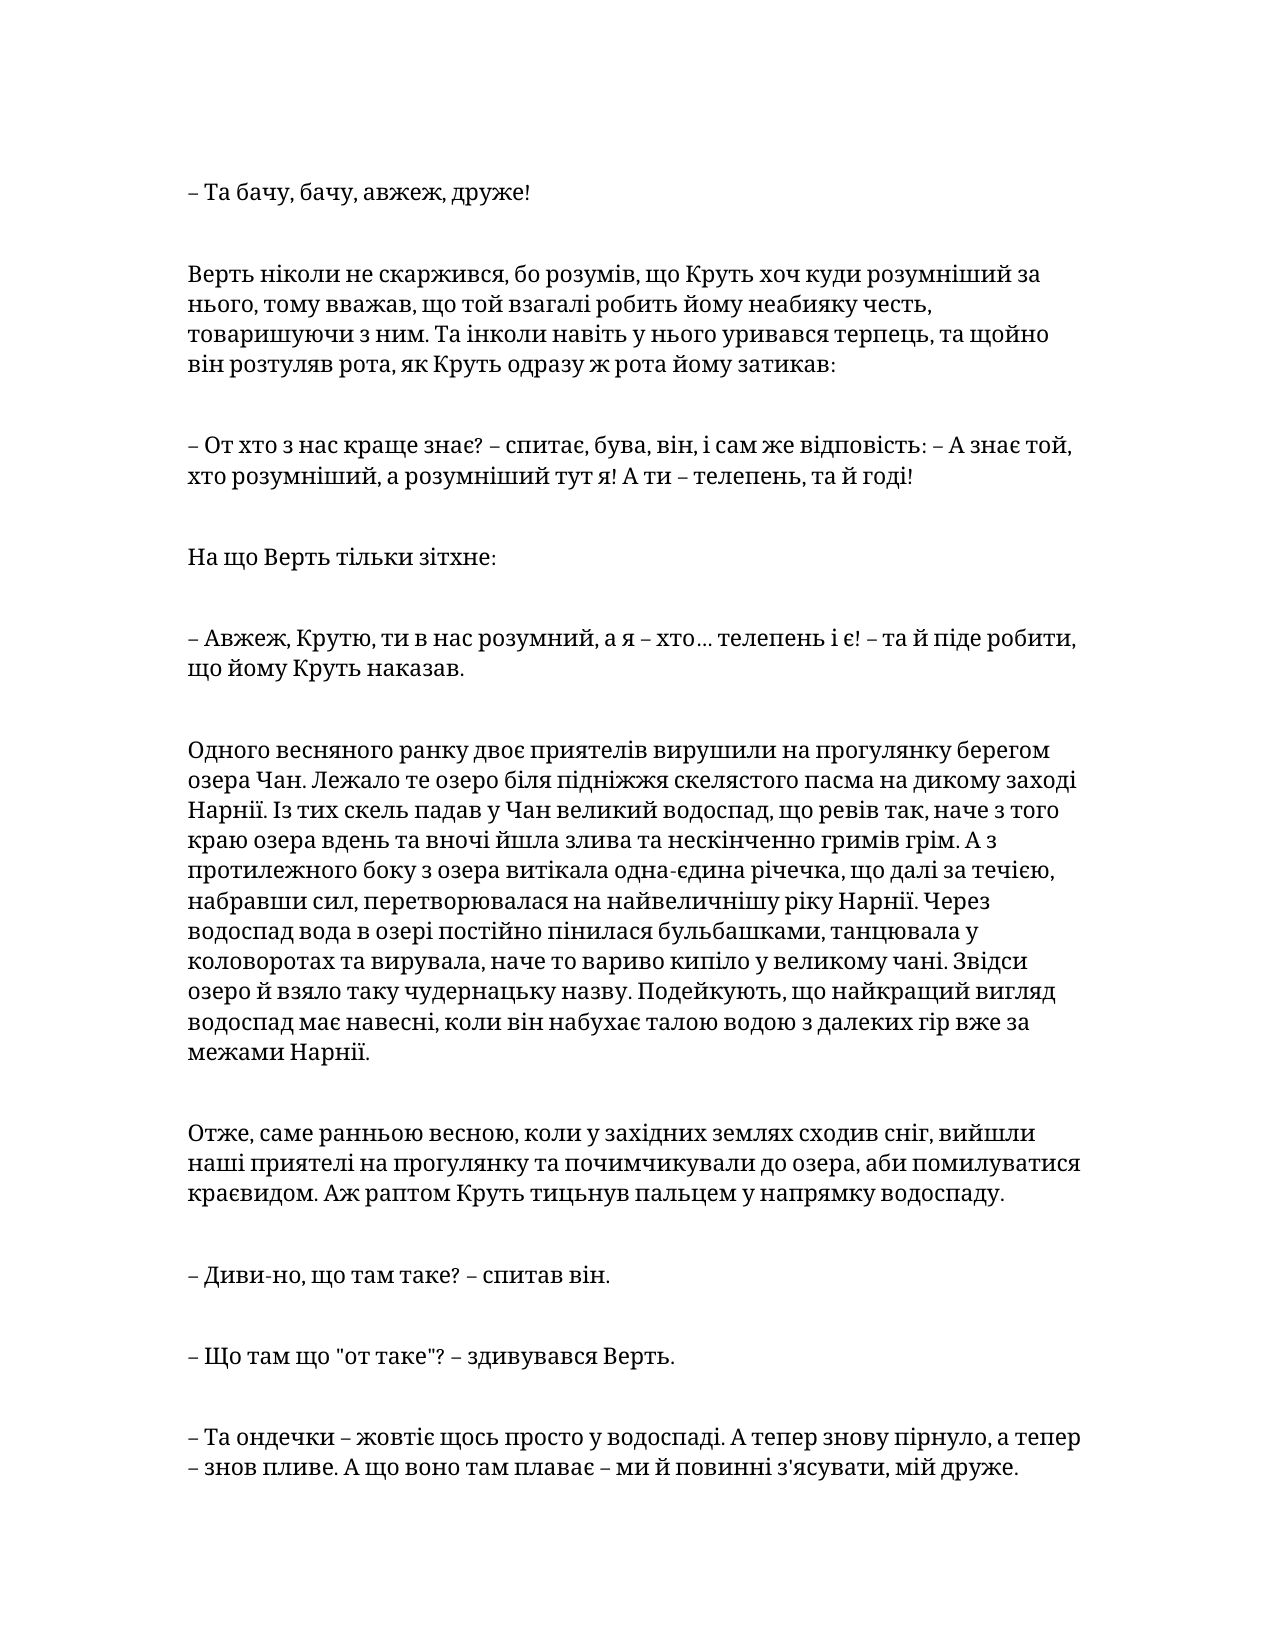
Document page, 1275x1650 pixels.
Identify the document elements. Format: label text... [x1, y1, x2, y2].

text Верть ніколи не скаржився, бо розумів, що Круть хоч куди розумніший за нього, тому вважав, що той взагалі робить йому неабияку честь, товаришуючи з ним. Та інколи навіть у нього уривався терпець, та щойно він розтуляв рота, як Круть одразу ж рота йому затикав: [187, 231, 1087, 378]
text Одного весняного ранку двоє приятелів вирушили на прогулянку берегом озера Чан. Лежало те озеро біля підніжжя скелястого пасма на дикому заході Нарнії. Із тих скель падав у Чан великий водоспад, що ревів так, наче з того краю озера вдень та вночі йшла злива та нескінченно гримів грім. А з протилежного боку з озера витікала одна-єдина річечка, що далі за течією, набравши сил, перетворювалася на найвеличнішу ріку Нарнії. Через водоспад вода в озері постійно пінилася бульбашками, танцювала у коловоротах та вирувала, наче то вариво кипіло у великому чані. Звідси озеро й взяло таку чудернацьку назву. Подейкують, що найкращий вигляд водоспад має навесні, коли він набухає талою водою з далеких гір вже за межами Нарнії. [187, 707, 1087, 1066]
text На що Верть тільки зітхне: [187, 514, 1087, 571]
text – Авжеж, Крутю, ти в нас розумний, а я – хто… телепень і є! – та й піде робити, що йому Круть наказав. [187, 596, 1087, 683]
text – От хто з нас краще знає? – спитає, бува, він, і сам же відповість: – А знає той, хто розумніший, а розумніший тут я! А ти – телепень, та й годі! [187, 403, 1087, 490]
text – Що там що "от таке"? – здивувався Верть. [187, 1313, 1087, 1370]
text – Диви-но, що там таке? – спитав він. [187, 1232, 1087, 1289]
text – Та ондечки – жовтіє щось просто у водоспаді. А тепер знову пірнуло, а тепер – знов пливе. А що воно там плаває – ми й повинні з'ясувати, мій друже. [187, 1395, 1087, 1482]
text Отже, саме ранньою весною, коли у західних землях сходив сніг, вийшли наші приятелі на прогулянку та почимчикували до озера, аби помилуватися краєвидом. Аж раптом Круть тицьнув пальцем у напрямку водоспаду. [187, 1091, 1087, 1208]
text – Та бачу, бачу, авжеж, друже! [187, 150, 1087, 207]
